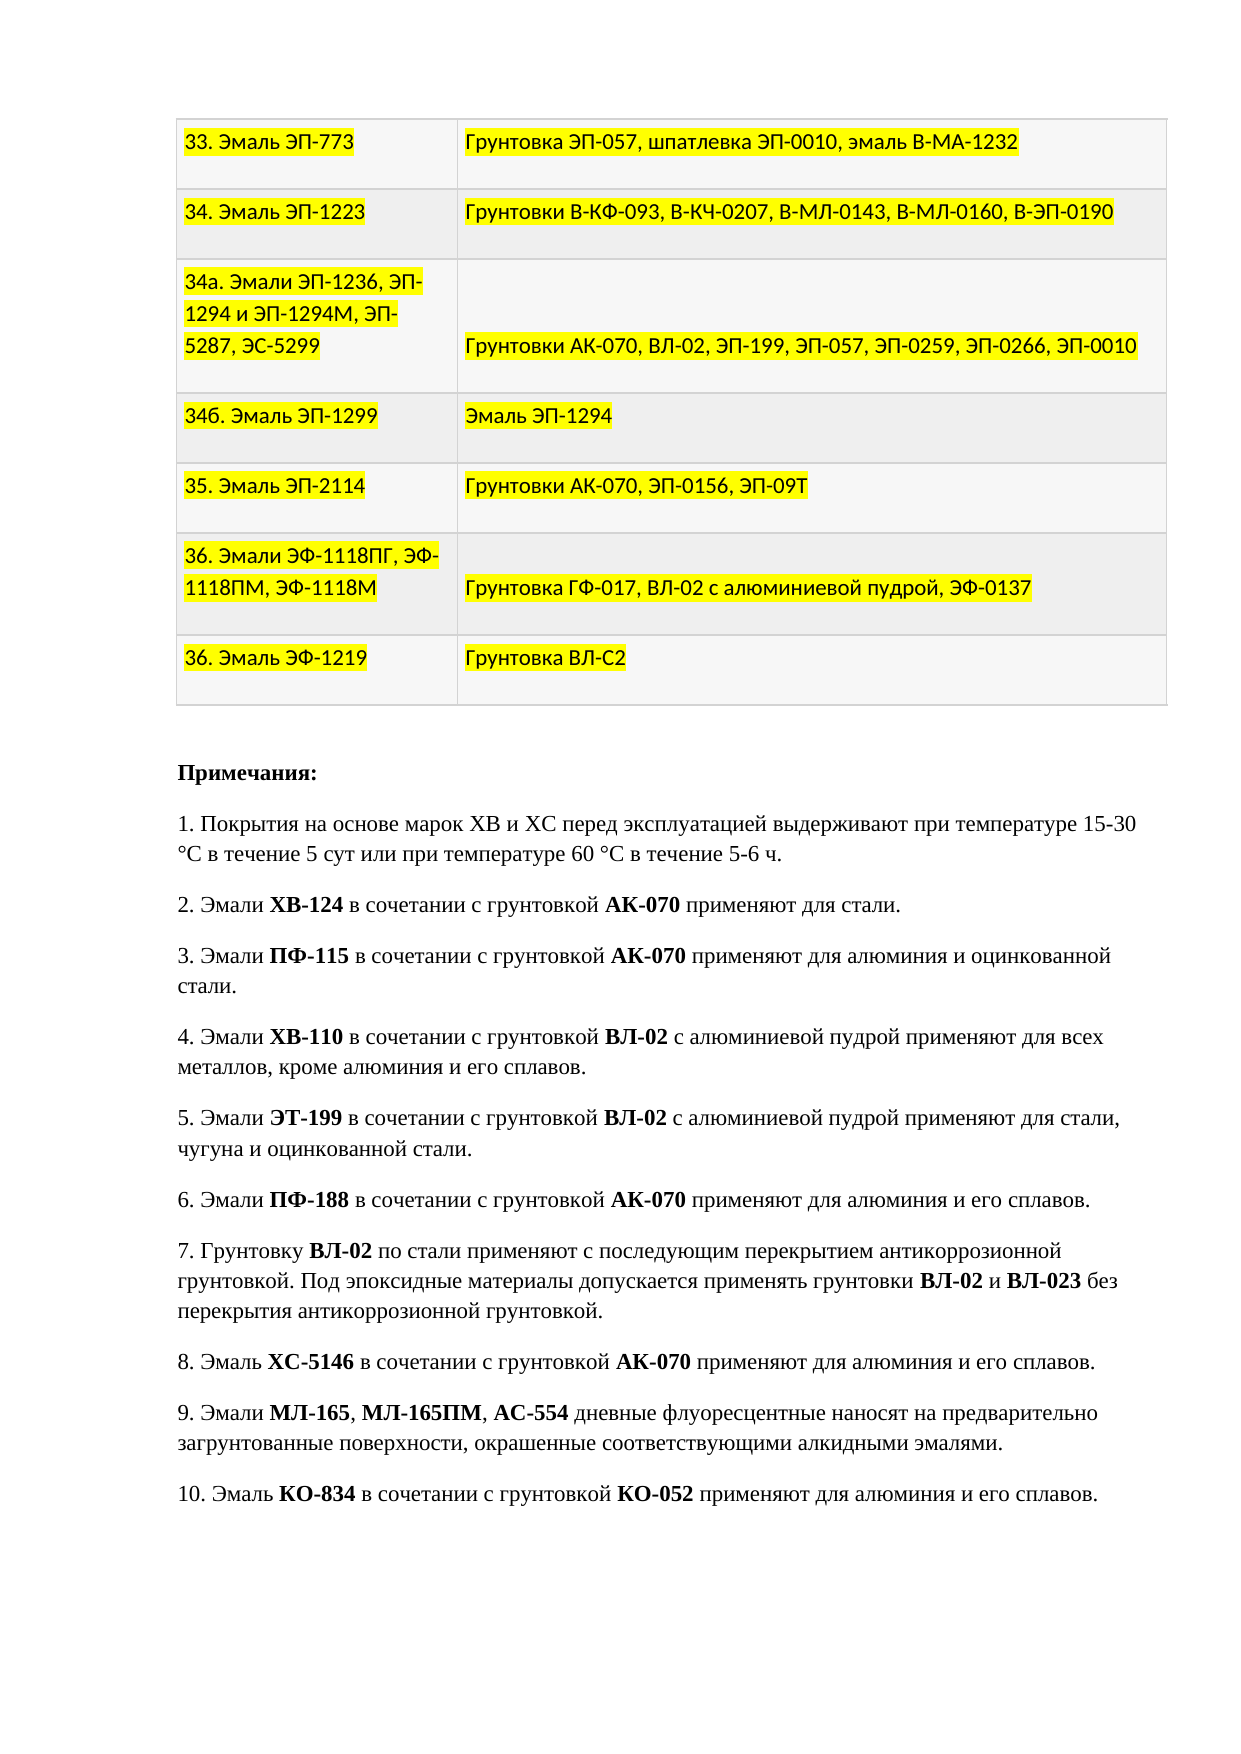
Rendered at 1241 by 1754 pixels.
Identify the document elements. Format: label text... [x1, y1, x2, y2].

table_cell Грунтовки В-КФ-093, В-КЧ-0207, В-МЛ-0143, В-МЛ-0160, В-ЭП-0190 [458, 190, 1166, 258]
text 8. Эмаль ХС-5146 в сочетании с грунтовкой АК-070 применяют для алюминия и его сплавов. [177, 1348, 1152, 1374]
table_cell 33. Эмаль ЭП-773 [177, 120, 457, 188]
text 4. Эмали ХВ-110 в сочетании с грунтовкой ВЛ-02 с алюминиевой пудрой применяют для всех металлов, кроме алюминия и его сплавов. [177, 1023, 1152, 1080]
text Примечания: [177, 758, 1152, 785]
table_cell 35. Эмаль ЭП-2114 [177, 464, 457, 532]
text 9. Эмали МЛ-165, МЛ-165ПМ, АС-554 дневные флуоресцентные наносят на предварительно загрунтованные поверхности, окрашенные соответствующими алкидными эмалями. [177, 1399, 1152, 1456]
table_cell 34а. Эмали ЭП-1236, ЭП-1294 и ЭП-1294М, ЭП-5287, ЭС-5299 [177, 260, 457, 392]
table_cell Грунтовки АК-070, ВЛ-02, ЭП-199, ЭП-057, ЭП-0259, ЭП-0266, ЭП-0010 [458, 260, 1166, 392]
table_cell 34. Эмаль ЭП-1223 [177, 190, 457, 258]
table_cell Грунтовка ЭП-057, шпатлевка ЭП-0010, эмаль В-МА-1232 [458, 120, 1166, 188]
table_cell Эмаль ЭП-1294 [458, 394, 1166, 462]
table_cell 34б. Эмаль ЭП-1299 [177, 394, 457, 462]
table_cell 36. Эмаль ЭФ-1219 [177, 636, 457, 704]
text 7. Грунтовку ВЛ-02 по стали применяют с последующим перекрытием антикоррозионной грунтовкой. Под эпоксидные материалы допускается применять грунтовки ВЛ-02 и ВЛ-023 без перекрытия антикоррозионной грунтовкой. [177, 1237, 1152, 1323]
text 1. Покрытия на основе марок ХВ и ХС перед эксплуатацией выдерживают при температуре 15-30 °С в течение 5 сут или при температуре 60 °С в течение 5-6 ч. [177, 809, 1152, 866]
table_cell Грунтовка ВЛ-С2 [458, 636, 1166, 704]
table_cell 36. Эмали ЭФ-1118ПГ, ЭФ-1118ПМ, ЭФ-1118М [177, 534, 457, 634]
text 10. Эмаль КО-834 в сочетании с грунтовкой КО-052 применяют для алюминия и его сплавов. [177, 1480, 1152, 1507]
table_cell Грунтовки АК-070, ЭП-0156, ЭП-09Т [458, 464, 1166, 532]
text 3. Эмали ПФ-115 в сочетании с грунтовкой АК-070 применяют для алюминия и оцинкованной стали. [177, 942, 1152, 998]
text 6. Эмали ПФ-188 в сочетании с грунтовкой АК-070 применяют для алюминия и его сплавов. [177, 1186, 1152, 1212]
text 5. Эмали ЭТ-199 в сочетании с грунтовкой ВЛ-02 с алюминиевой пудрой применяют для стали, чугуна и оцинкованной стали. [177, 1104, 1152, 1161]
table_cell Грунтовка ГФ-017, ВЛ-02 с алюминиевой пудрой, ЭФ-0137 [458, 534, 1166, 634]
text 2. Эмали ХВ-124 в сочетании с грунтовкой АК-070 применяют для стали. [177, 891, 1152, 917]
